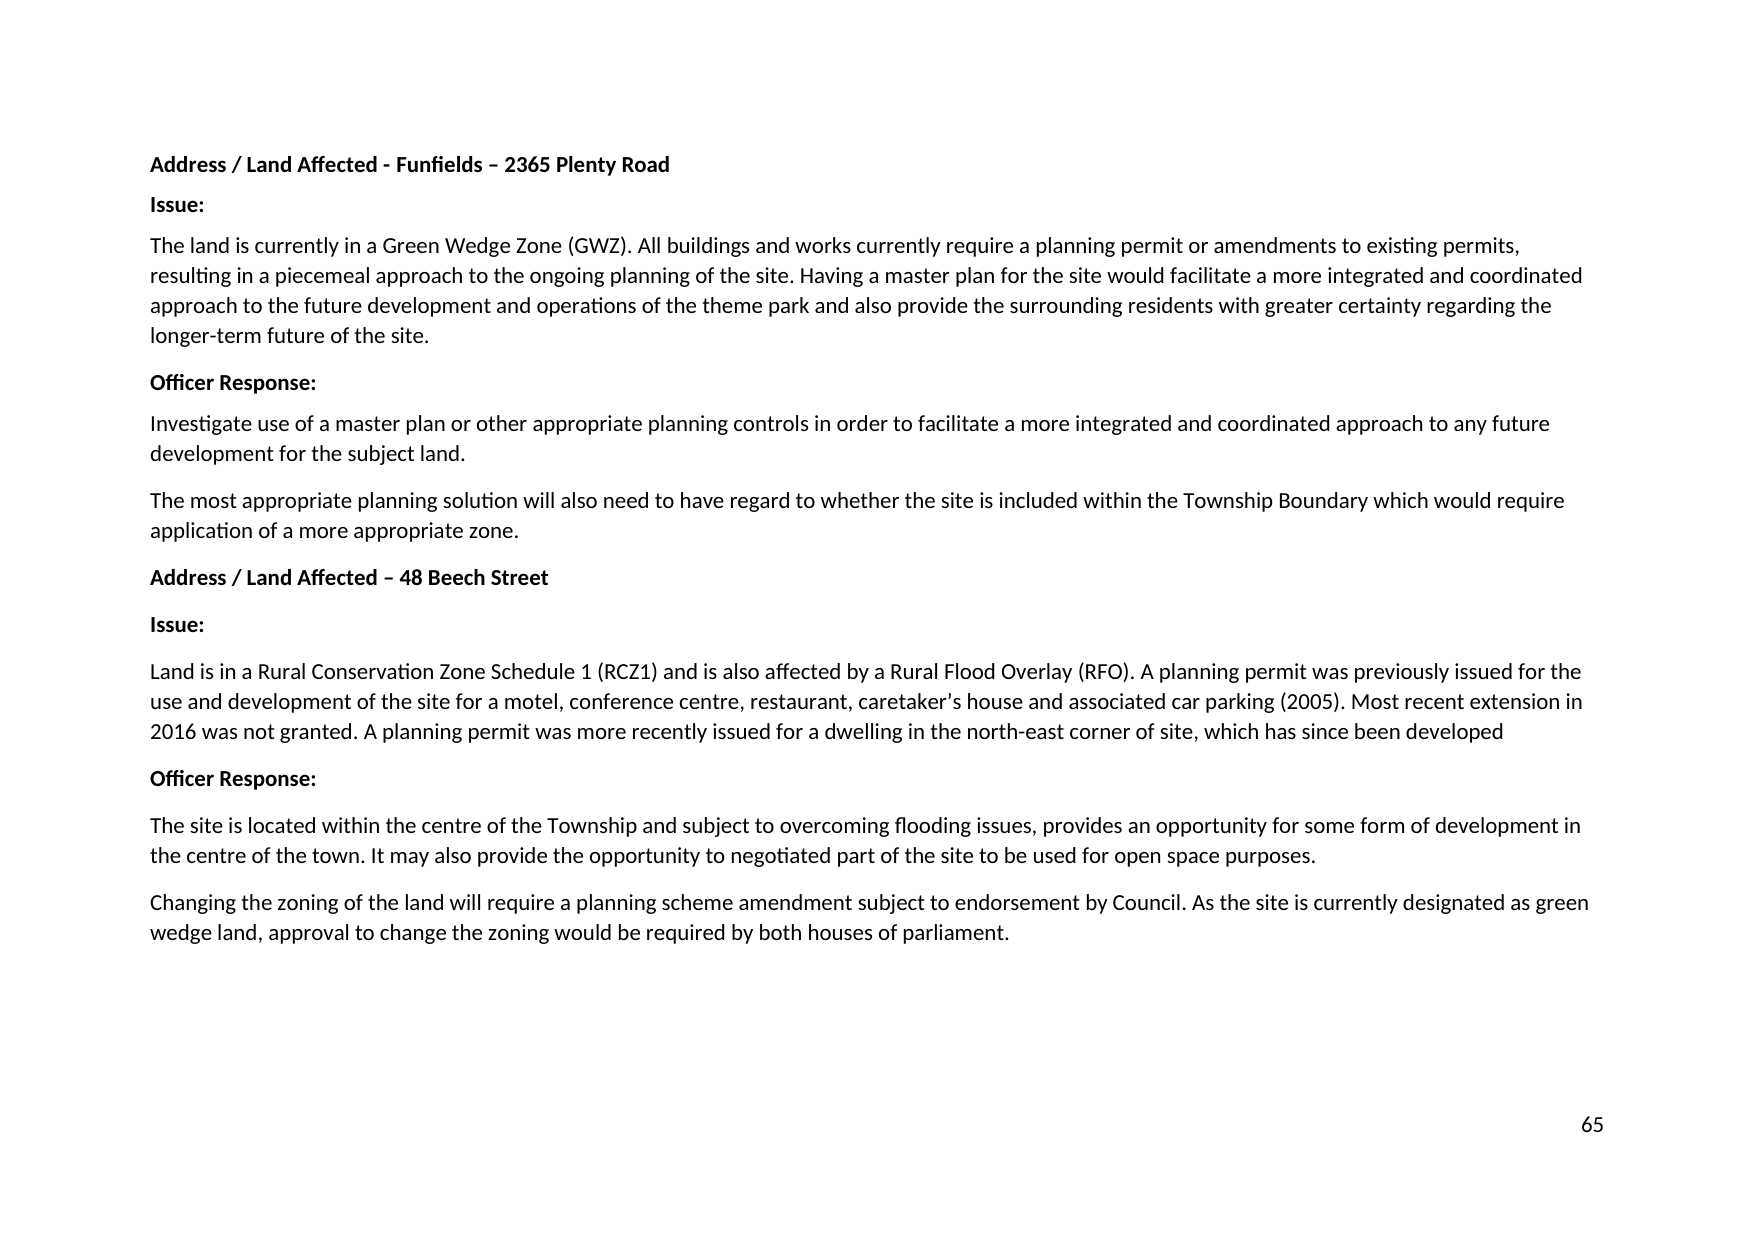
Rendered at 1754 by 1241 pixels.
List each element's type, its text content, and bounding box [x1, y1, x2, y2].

text Issue: [150, 191, 1604, 218]
text The land is currently in a Green Wedge Zone (GWZ). All buildings and works currently require a planning permit or amendments to existing permits, resulting in a piecemeal approach to the ongoing planning of the site. Having a master plan for the site would facilitate a more integrated and coordinated approach to the future development and operations of the theme park and also provide the surrounding residents with greater certainty regarding the longer-term future of the site. [150, 231, 1604, 350]
text Investigate use of a master plan or other appropriate planning controls in order to facilitate a more integrated and coordinated approach to any future development for the subject land. [150, 409, 1604, 467]
text Address / Land Affected – 48 Beech Street [150, 563, 1604, 591]
text Officer Response: [150, 764, 1604, 792]
text Changing the zoning of the land will require a planning scheme amendment subject to endorsement by Council. As the site is currently designated as green wedge land, approval to change the zoning would be required by both houses of parliament. [150, 888, 1604, 946]
text The most appropriate planning solution will also need to have regard to whether the site is included within the Township Boundary which would require application of a more appropriate zone. [150, 486, 1604, 544]
text Land is in a Rural Conservation Zone Schedule 1 (RCZ1) and is also affected by a Rural Flood Overlay (RFO). A planning permit was previously issued for the use and development of the site for a motel, conference centre, restaurant, caretaker’s house and associated car parking (2005). Most recent extension in 2016 was not granted. A planning permit was more recently issued for a dwelling in the north-east corner of site, which has since been developed [150, 657, 1604, 745]
text The site is located within the centre of the Township and subject to overcoming flooding issues, provides an opportunity for some form of development in the centre of the town. It may also provide the opportunity to negotiated part of the site to be used for open space purposes. [150, 811, 1604, 869]
text Officer Response: [150, 368, 1604, 397]
text Address / Land Affected - Funfields – 2365 Plenty Road [150, 150, 1604, 178]
text Issue: [150, 610, 1604, 638]
